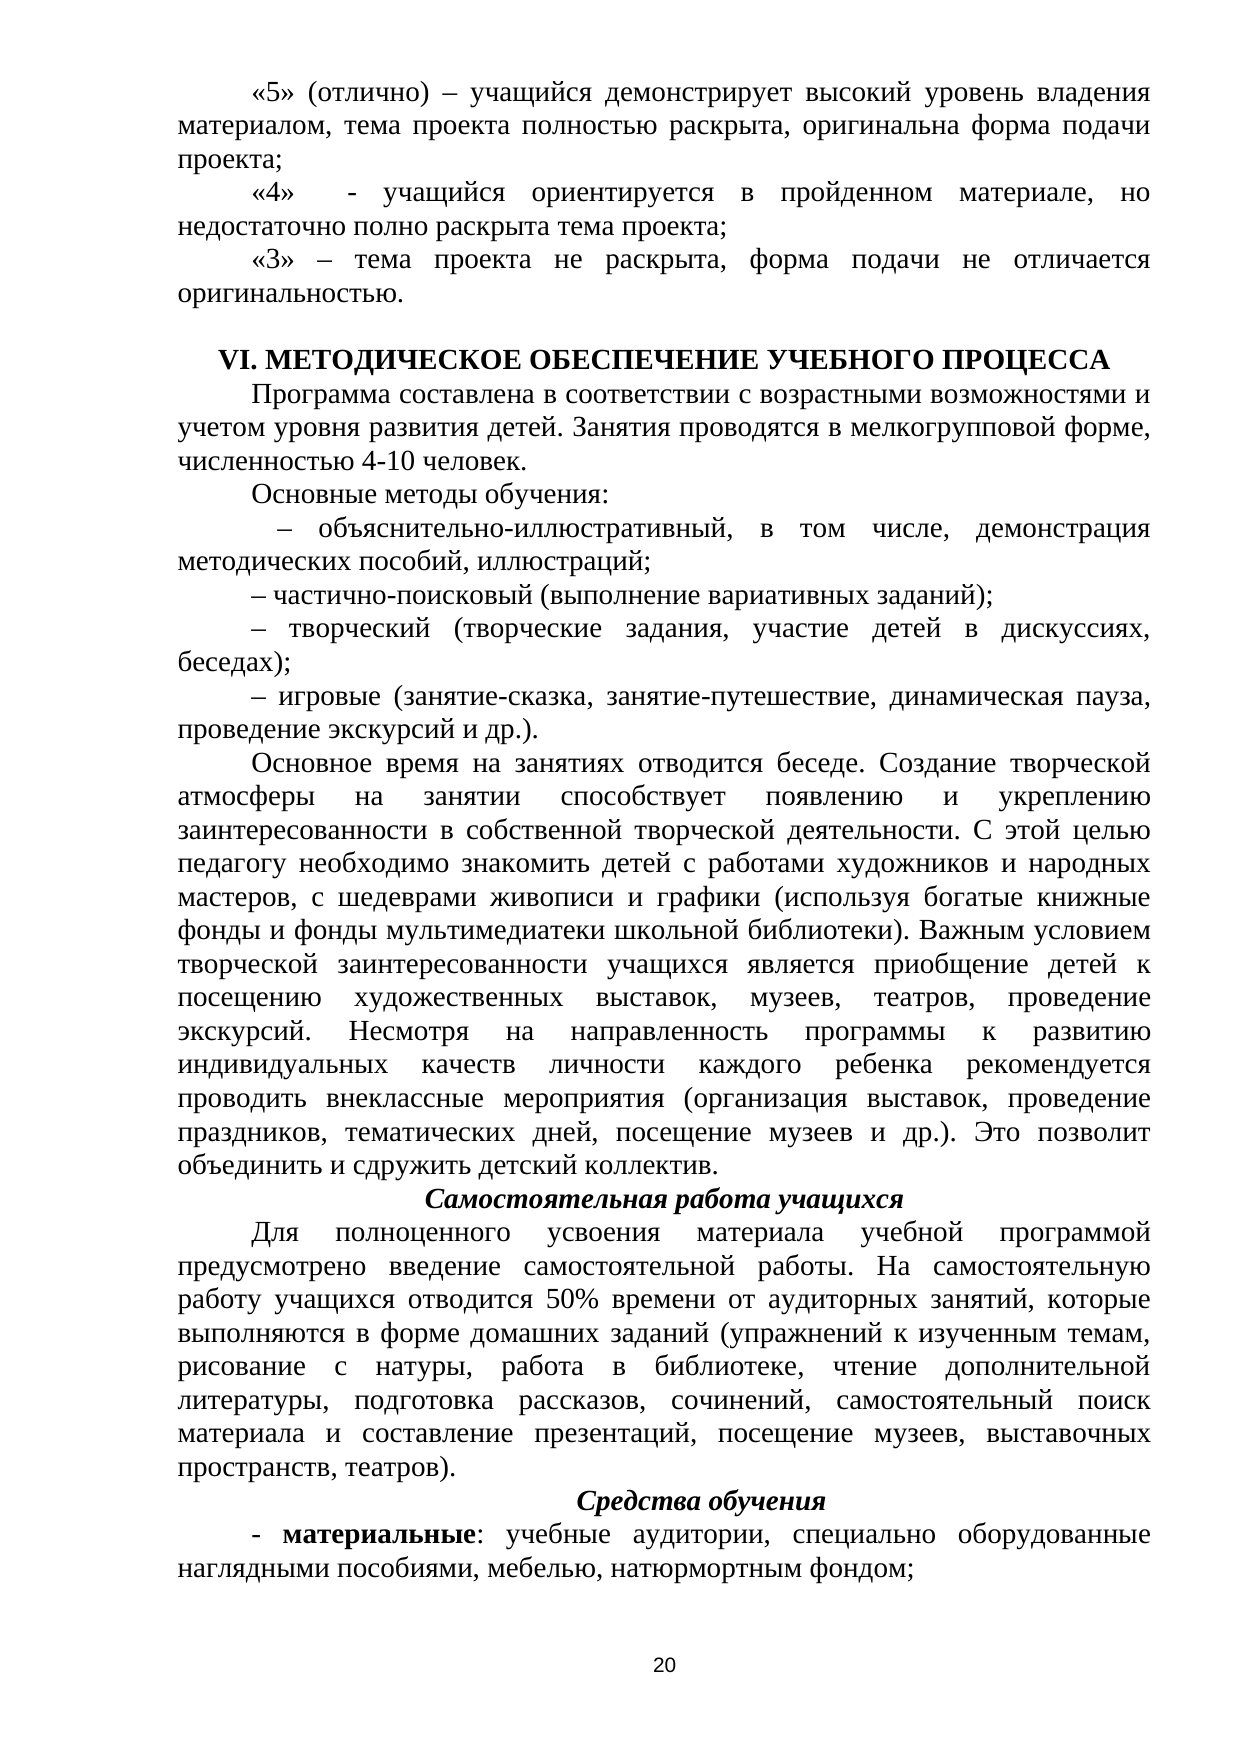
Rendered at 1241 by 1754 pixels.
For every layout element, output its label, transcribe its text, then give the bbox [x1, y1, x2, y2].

text - материальные: учебные аудитории, специально оборудованные наглядными пособиями, мебелью, натюрмортным фондом; [177, 1516, 1152, 1583]
text – творческий (творческие задания, участие детей в дискуссиях, беседах); [177, 611, 1152, 678]
text Для полноценного усвоения материала учебной программой предусмотрено введение самостоятельной работы. На самостоятельную работу учащихся отводится 50% времени от аудиторных занятий, которые выполняются в форме домашних заданий (упражнений к изученным темам, рисование с натуры, работа в библиотеке, чтение дополнительной литературы, подготовка рассказов, сочинений, самостоятельный поиск материала и составление презентаций, посещение музеев, выставочных пространств, театров). [177, 1214, 1152, 1483]
text Самостоятельная работа учащихся [177, 1181, 1152, 1214]
text – игровые (занятие-сказка, занятие-путешествие, динамическая пауза, проведение экскурсий и др.). [177, 678, 1152, 745]
text – частично-поисковый (выполнение вариативных заданий); [177, 577, 1152, 611]
text Основные методы обучения: [177, 476, 1152, 510]
text Основное время на занятиях отводится беседе. Создание творческой атмосферы на занятии способствует появлению и укреплению заинтересованности в собственной творческой деятельности. С этой целью педагогу необходимо знакомить детей с работами художников и народных мастеров, с шедеврами живописи и графики (используя богатые книжные фонды и фонды мультимедиатеки школьной библиотеки). Важным условием творческой заинтересованности учащихся является приобщение детей к посещению художественных выставок, музеев, театров, проведение экскурсий. Несмотря на направленность программы к развитию индивидуальных качеств личности каждого ребенка рекомендуется проводить внеклассные мероприятия (организация выставок, проведение праздников, тематических дней, посещение музеев и др.). Это позволит объединить и сдружить детский коллектив. [177, 745, 1152, 1181]
text «5» (отлично) – учащийся демонстрирует высокий уровень владения материалом, тема проекта полностью раскрыта, оригинальна форма подачи проекта; [177, 74, 1152, 174]
text Программа составлена в соответствии с возрастными возможностями и учетом уровня развития детей. Занятия проводятся в мелкогрупповой форме, численностью 4-10 человек. [177, 376, 1152, 476]
text – объяснительно-иллюстративный, в том числе, демонстрация методических пособий, иллюстраций; [177, 510, 1152, 577]
text «3» – тема проекта не раскрыта, форма подачи не отличается оригинальностью. [177, 242, 1152, 309]
text «4» - учащийся ориентируется в пройденном материале, но недостаточно полно раскрыта тема проекта; [177, 174, 1152, 242]
text Средства обучения [177, 1483, 1152, 1516]
text VI. МЕТОДИЧЕСКОЕ ОБЕСПЕЧЕНИЕ УЧЕБНОГО ПРОЦЕССА [177, 342, 1152, 376]
